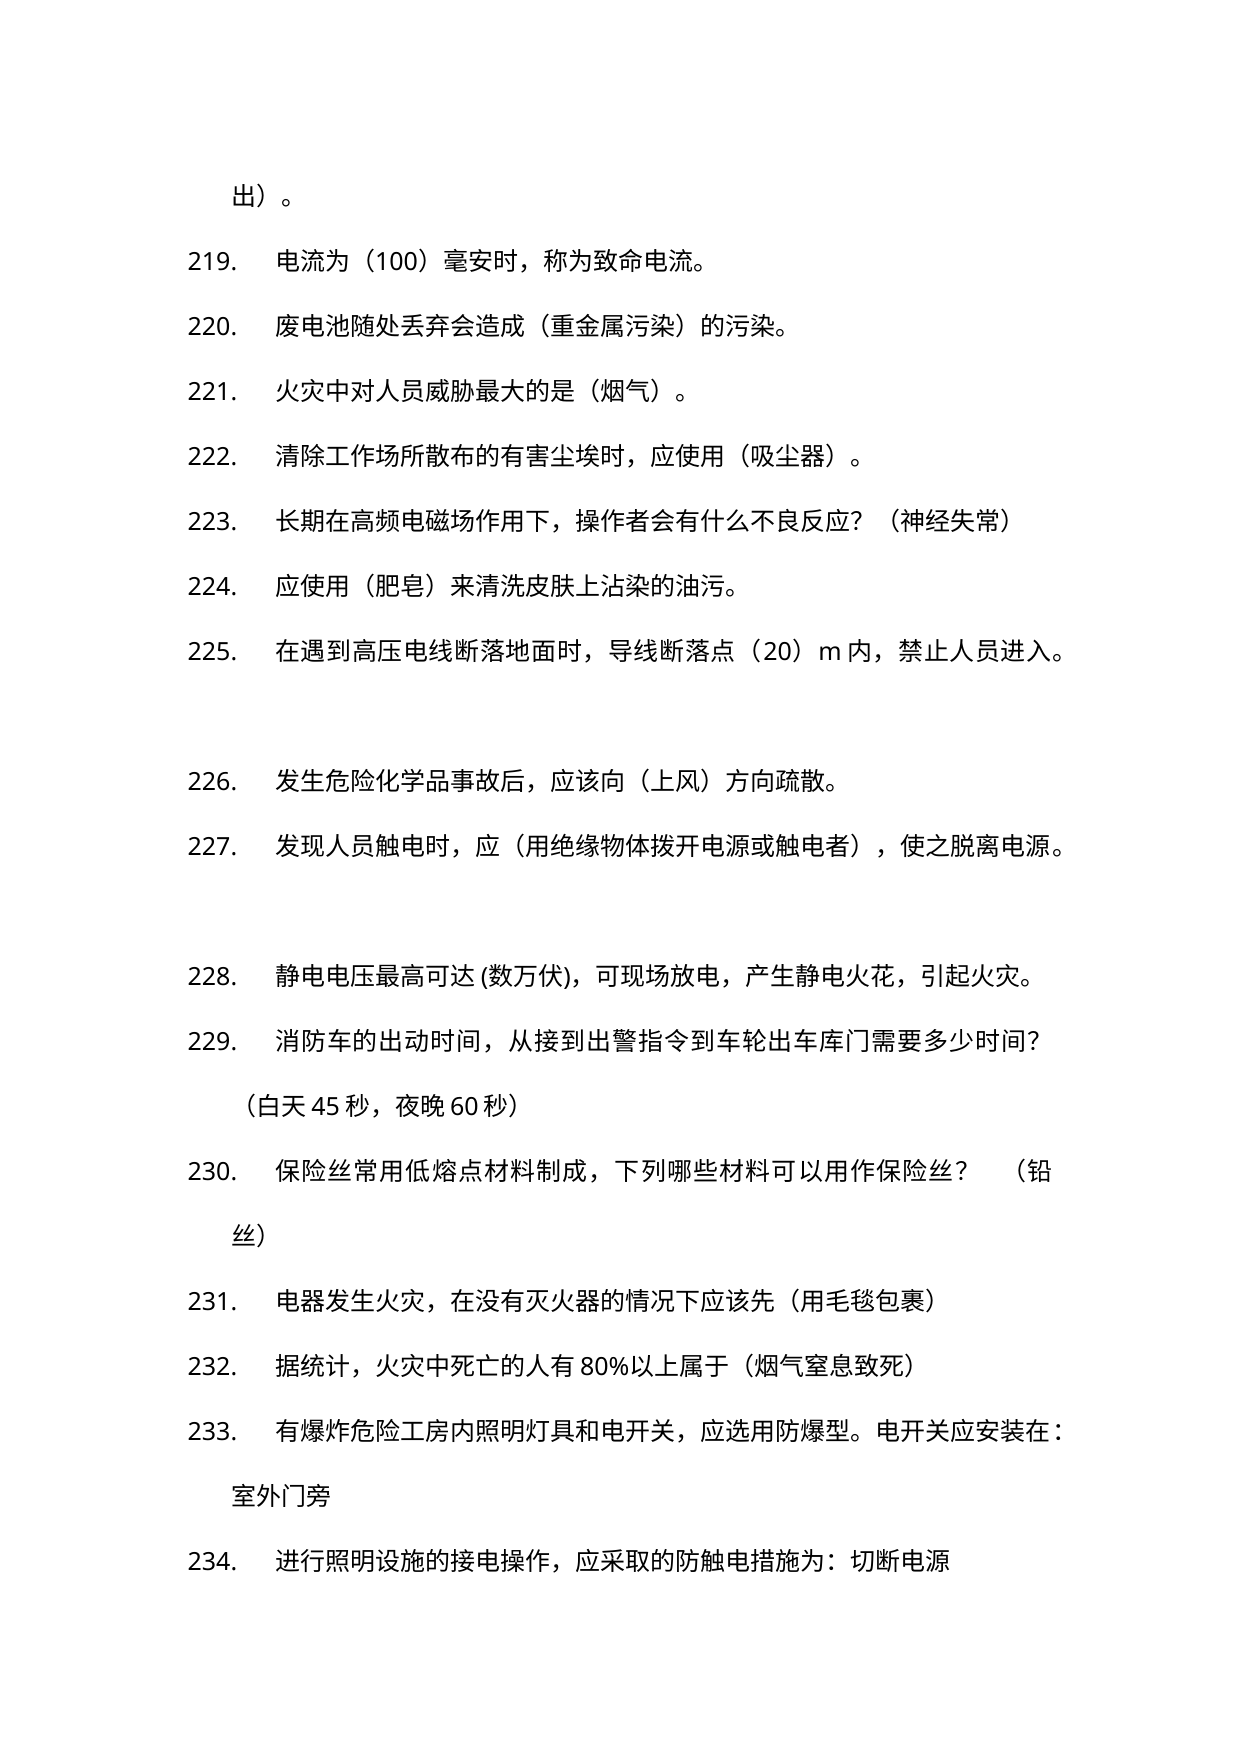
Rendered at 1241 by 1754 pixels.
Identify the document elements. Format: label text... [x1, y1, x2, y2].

list 发生危险化学品事故后，应该向（上风）方向疏散。 [187, 747, 1053, 812]
list 静电电压最高可达 (数万伏)，可现场放电，产生静电火花，引起火灾。 [187, 942, 1053, 1007]
list 发现人员触电时，应（用绝缘物体拨开电源或触电者），使之脱离电源。 [187, 812, 1053, 942]
list 清除工作场所散布的有害尘埃时，应使用（吸尘器）。 [187, 422, 1053, 487]
list 废电池随处丢弃会造成（重金属污染）的污染。 [187, 292, 1053, 357]
list 长期在高频电磁场作用下，操作者会有什么不良反应？（神经失常） [187, 487, 1053, 552]
list 电器发生火灾，在没有灭火器的情况下应该先（用毛毯包裹） [187, 1267, 1053, 1332]
list 据统计，火灾中死亡的人有80%以上属于（烟气窒息致死） [187, 1332, 1053, 1397]
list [187, 162, 1053, 227]
list 电流为（100）毫安时，称为致命电流。 [187, 227, 1053, 292]
list 保险丝常用低熔点材料制成，下列哪些材料可以用作保险丝？ （铅丝） [187, 1137, 1053, 1267]
list 应使用（肥皂）来清洗皮肤上沾染的油污。 [187, 552, 1053, 617]
list 火灾中对人员威胁最大的是（烟气）。 [187, 357, 1053, 422]
list 在遇到高压电线断落地面时，导线断落点（20）m内，禁止人员进入。 [187, 617, 1053, 747]
list 有爆炸危险工房内照明灯具和电开关，应选用防爆型。电开关应安装在：室外门旁 [187, 1397, 1053, 1527]
list 消防车的出动时间，从接到出警指令到车轮出车库门需要多少时间？ （白天45秒，夜晚60秒） [187, 1007, 1053, 1137]
list 进行照明设施的接电操作，应采取的防触电措施为：切断电源 [187, 1527, 1053, 1592]
